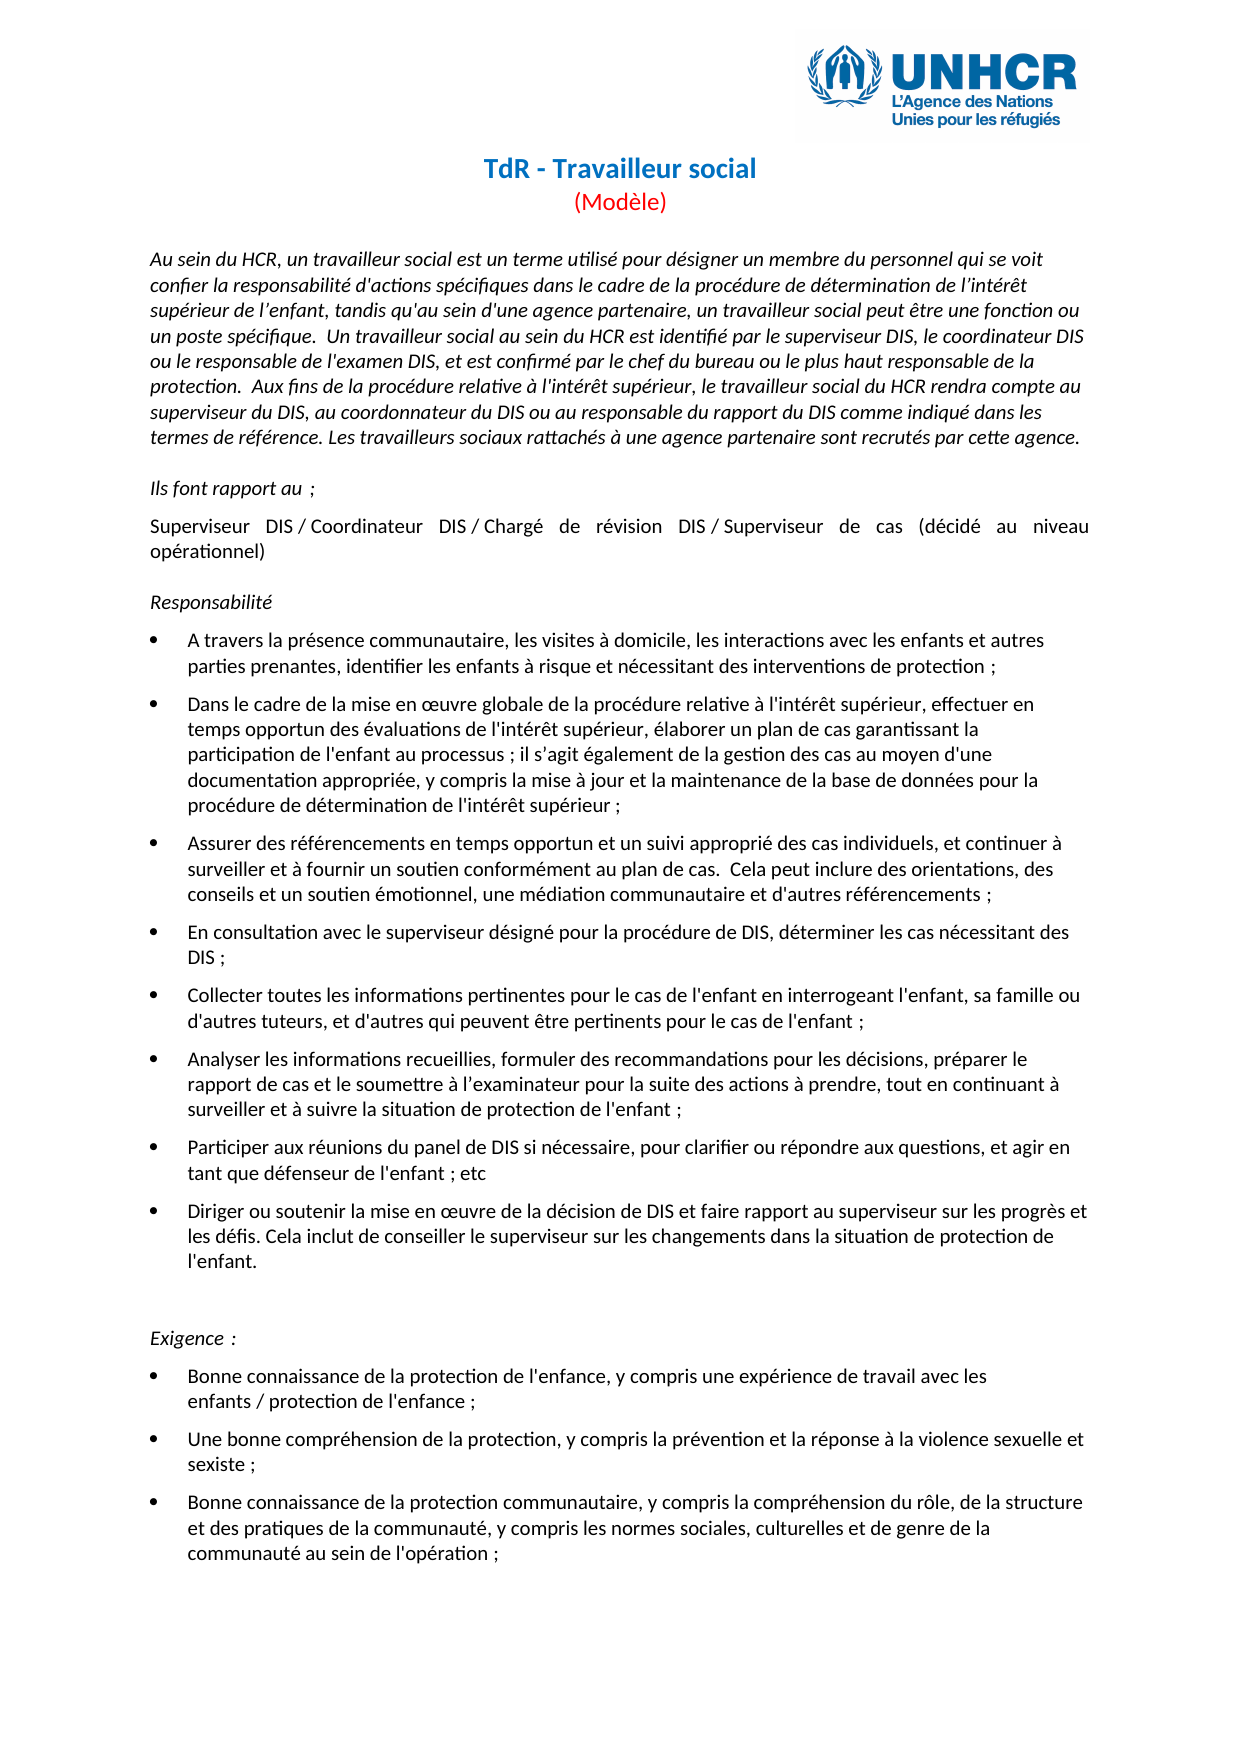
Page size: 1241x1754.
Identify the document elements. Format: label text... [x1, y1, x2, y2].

list Diriger ou soutenir la mise en œuvre de la décision de DIS et faire rapport au superviseur sur les progrès et les défis. Cela inclut de conseiller le superviseur sur les changements dans la situation de protection de l'enfant. [150, 1198, 1090, 1274]
text Ils font rapport au ; [150, 475, 1090, 501]
list Assurer des référencements en temps opportun et un suivi approprié des cas individuels, et continuer à surveiller et à fournir un soutien conformément au plan de cas. Cela peut inclure des orientations, des conseils et un soutien émotionnel, une médiation communautaire et d'autres référencements ; [150, 830, 1090, 907]
picture [794, 29, 1091, 143]
list Analyser les informations recueillies, formuler des recommandations pour les décisions, préparer le rapport de cas et le soumettre à l’examinateur pour la suite des actions à prendre, tout en continuant à surveiller et à suivre la situation de protection de l'enfant ; [150, 1046, 1090, 1122]
list Bonne connaissance de la protection de l'enfance, y compris une expérience de travail avec les enfants / protection de l'enfance ; [150, 1363, 1090, 1414]
text (Modèle) [150, 186, 1090, 216]
list En consultation avec le superviseur désigné pour la procédure de DIS, déterminer les cas nécessitant des DIS ; [150, 919, 1090, 970]
text Superviseur DIS / Coordinateur DIS / Chargé de révision DIS / Superviseur de cas (décidé au niveau opérationnel) [150, 513, 1090, 564]
list Une bonne compréhension de la protection, y compris la prévention et la réponse à la violence sexuelle et sexiste ; [150, 1426, 1090, 1477]
text Exigence : [150, 1325, 1090, 1350]
list A travers la présence communautaire, les visites à domicile, les interactions avec les enfants et autres parties prenantes, identifier les enfants à risque et nécessitant des interventions de protection ; [150, 627, 1090, 678]
list Collecter toutes les informations pertinentes pour le cas de l'enfant en interrogeant l'enfant, sa famille ou d'autres tuteurs, et d'autres qui peuvent être pertinents pour le cas de l'enfant ; [150, 982, 1090, 1033]
text Au sein du HCR, un travailleur social est un terme utilisé pour désigner un membre du personnel qui se voit confier la responsabilité d'actions spécifiques dans le cadre de la procédure de détermination de l’intérêt supérieur de l’enfant, tandis qu'au sein d'une agence partenaire, un travailleur social peut être une fonction ou un poste spécifique. Un travailleur social au sein du HCR est identifié par le superviseur DIS, le coordinateur DIS ou le responsable de l'examen DIS, et est confirmé par le chef du bureau ou le plus haut responsable de la protection. Aux fins de la procédure relative à l'intérêt supérieur, le travailleur social du HCR rendra compte au superviseur du DIS, au coordonnateur du DIS ou au responsable du rapport du DIS comme indiqué dans les termes de référence. Les travailleurs sociaux rattachés à une agence partenaire sont recrutés par cette agence. [150, 247, 1090, 450]
text TdR - Travailleur social [150, 150, 1090, 186]
list Participer aux réunions du panel de DIS si nécessaire, pour clarifier ou répondre aux questions, et agir en tant que défenseur de l'enfant ; etc [150, 1134, 1090, 1185]
list Dans le cadre de la mise en œuvre globale de la procédure relative à l'intérêt supérieur, effectuer en temps opportun des évaluations de l'intérêt supérieur, élaborer un plan de cas garantissant la participation de l'enfant au processus ; il s’agit également de la gestion des cas au moyen d'une documentation appropriée, y compris la mise à jour et la maintenance de la base de données pour la procédure de détermination de l'intérêt supérieur ; [150, 691, 1090, 818]
list Bonne connaissance de la protection communautaire, y compris la compréhension du rôle, de la structure et des pratiques de la communauté, y compris les normes sociales, culturelles et de genre de la communauté au sein de l'opération ; [150, 1489, 1090, 1566]
text Responsabilité [150, 589, 1090, 615]
